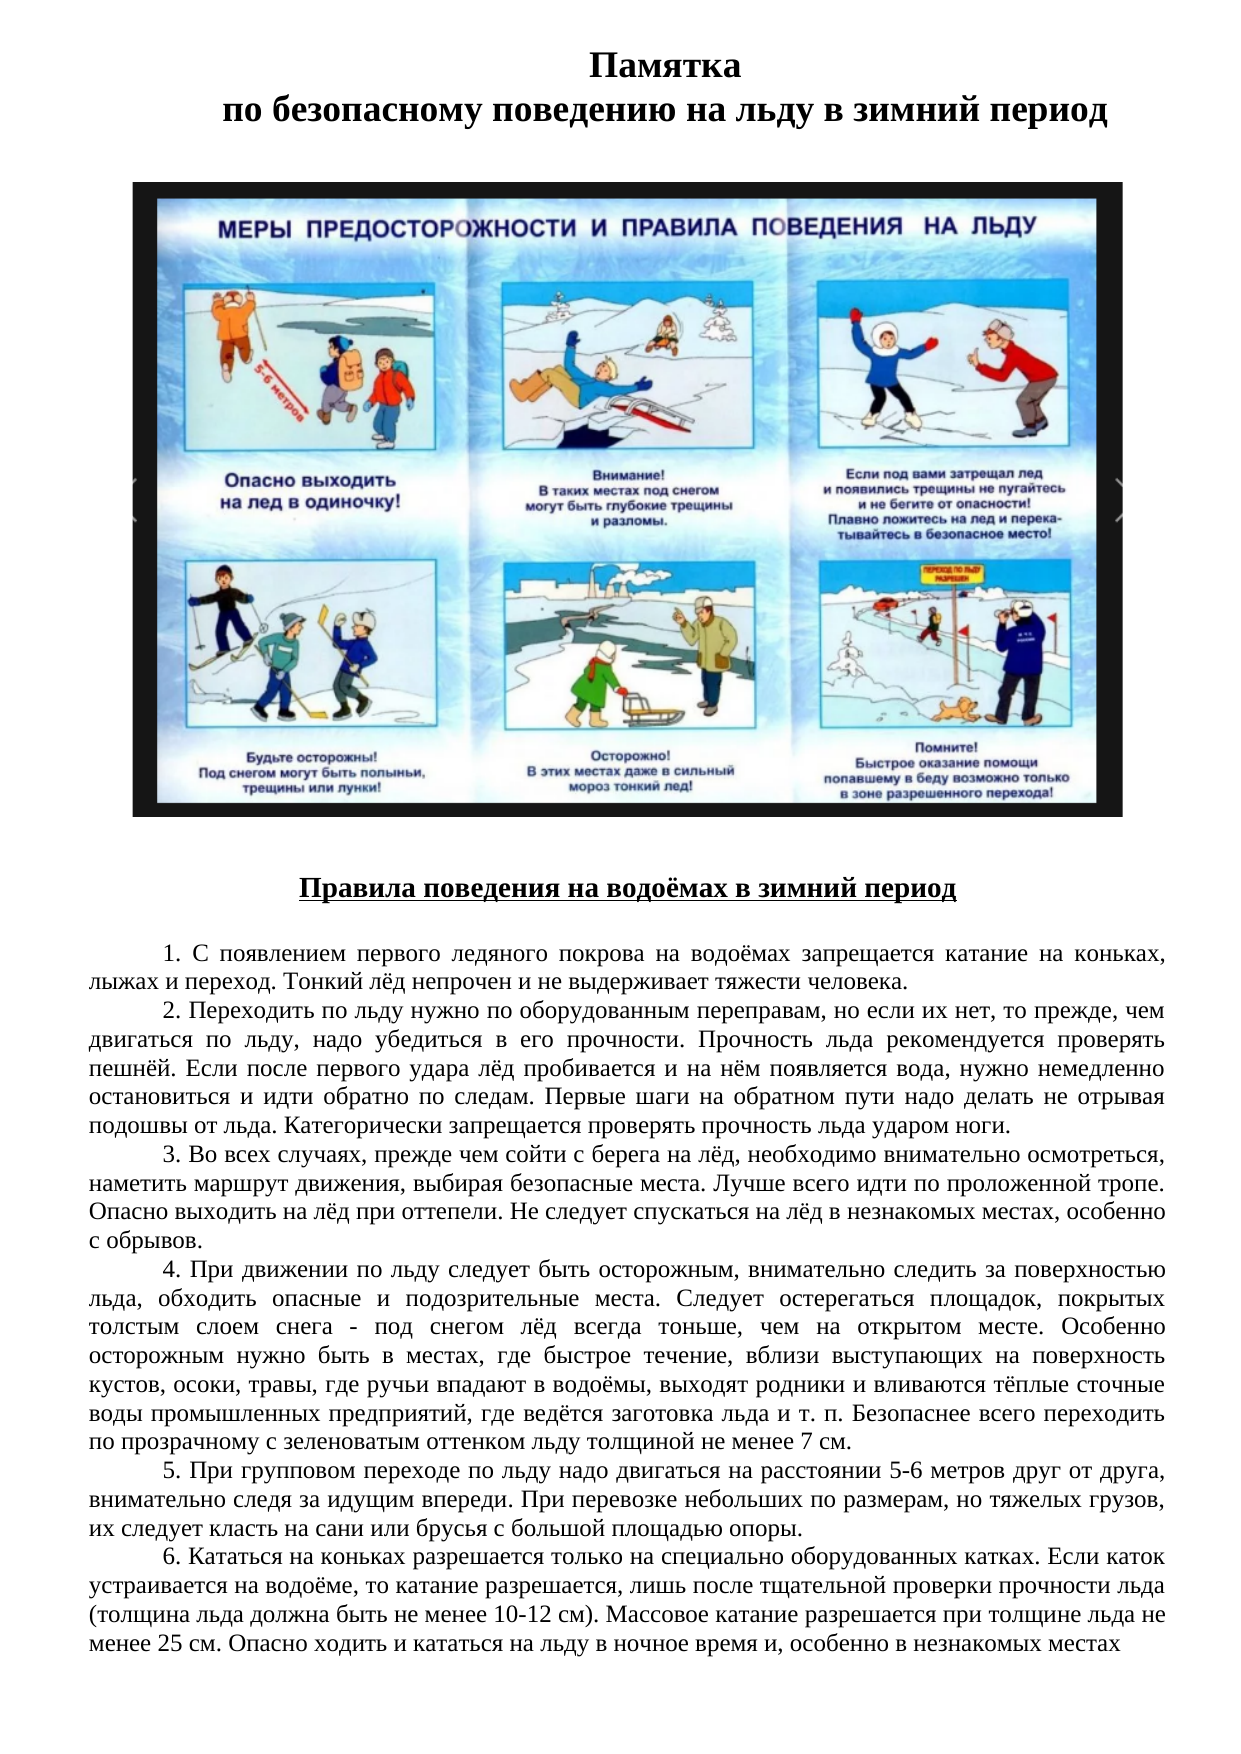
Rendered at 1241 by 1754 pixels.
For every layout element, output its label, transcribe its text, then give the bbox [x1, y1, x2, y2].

subtitle по безопасному поведению на льду в зимний период [89, 86, 1167, 129]
picture [132, 182, 1123, 817]
text 6. Кататься на коньках разрешается только на специально оборудованных катках. Если каток устраивается на водоёме, то катание разрешается, лишь после тщательной проверки прочности льда (толщина льда должна быть не менее 10-12 см). Массовое катание разрешается при толщине льда не менее 25 см. Опасно ходить и кататься на льду в ночное время и, особенно в незнакомых местах [89, 1541, 1167, 1656]
text 5. При групповом переходе по льду надо двигаться на расстоянии 5-6 метров друг от друга, внимательно следя за идущим впереди. При перевозке небольших по размерам, но тяжелых грузов, их следует класть на сани или брусья с большой площадью опоры. [89, 1455, 1167, 1541]
text 1. С появлением первого ледяного покрова на водоёмах запрещается катание на коньках, лыжах и переход. Тонкий лёд непрочен и не выдерживает тяжести человека. [89, 938, 1167, 995]
subtitle Памятка [89, 43, 1167, 86]
text 3. Во всех случаях, прежде чем сойти с берега на лёд, необходимо внимательно осмотреться, наметить маршрут движения, выбирая безопасные места. Лучше всего идти по проложенной тропе. Опасно выходить на лёд при оттепели. Не следует спускаться на лёд в незнакомых местах, особенно с обрывов. [89, 1139, 1167, 1254]
text 4. При движении по льду следует быть осторожным, внимательно следить за поверхностью льда, обходить опасные и подозрительные места. Следует остерегаться площадок, покрытых толстым слоем снега - под снегом лёд всегда тоньше, чем на открытом месте. Особенно осторожным нужно быть в местах, где быстрое течение, вблизи выступающих на поверхность кустов, осоки, травы, где ручьи впадают в водоёмы, выходят родники и вливаются тёплые сточные воды промышленных предприятий, где ведётся заготовка льда и т. п. Безопаснее всего переходить по прозрачному с зеленоватым оттенком льду толщиной не менее 7 см. [89, 1254, 1167, 1455]
text Правила поведения на водоёмах в зимний период [89, 871, 1167, 904]
text 2. Переходить по льду нужно по оборудованным переправам, но если их нет, то прежде, чем двигаться по льду, надо убедиться в его прочности. Прочность льда рекомендуется проверять пешнёй. Если после первого удара лёд пробивается и на нём появляется вода, нужно немедленно остановиться и идти обратно по следам. Первые шаги на обратном пути надо делать не отрывая подошвы от льда. Категорически запрещается проверять прочность льда ударом ноги. [89, 995, 1167, 1139]
